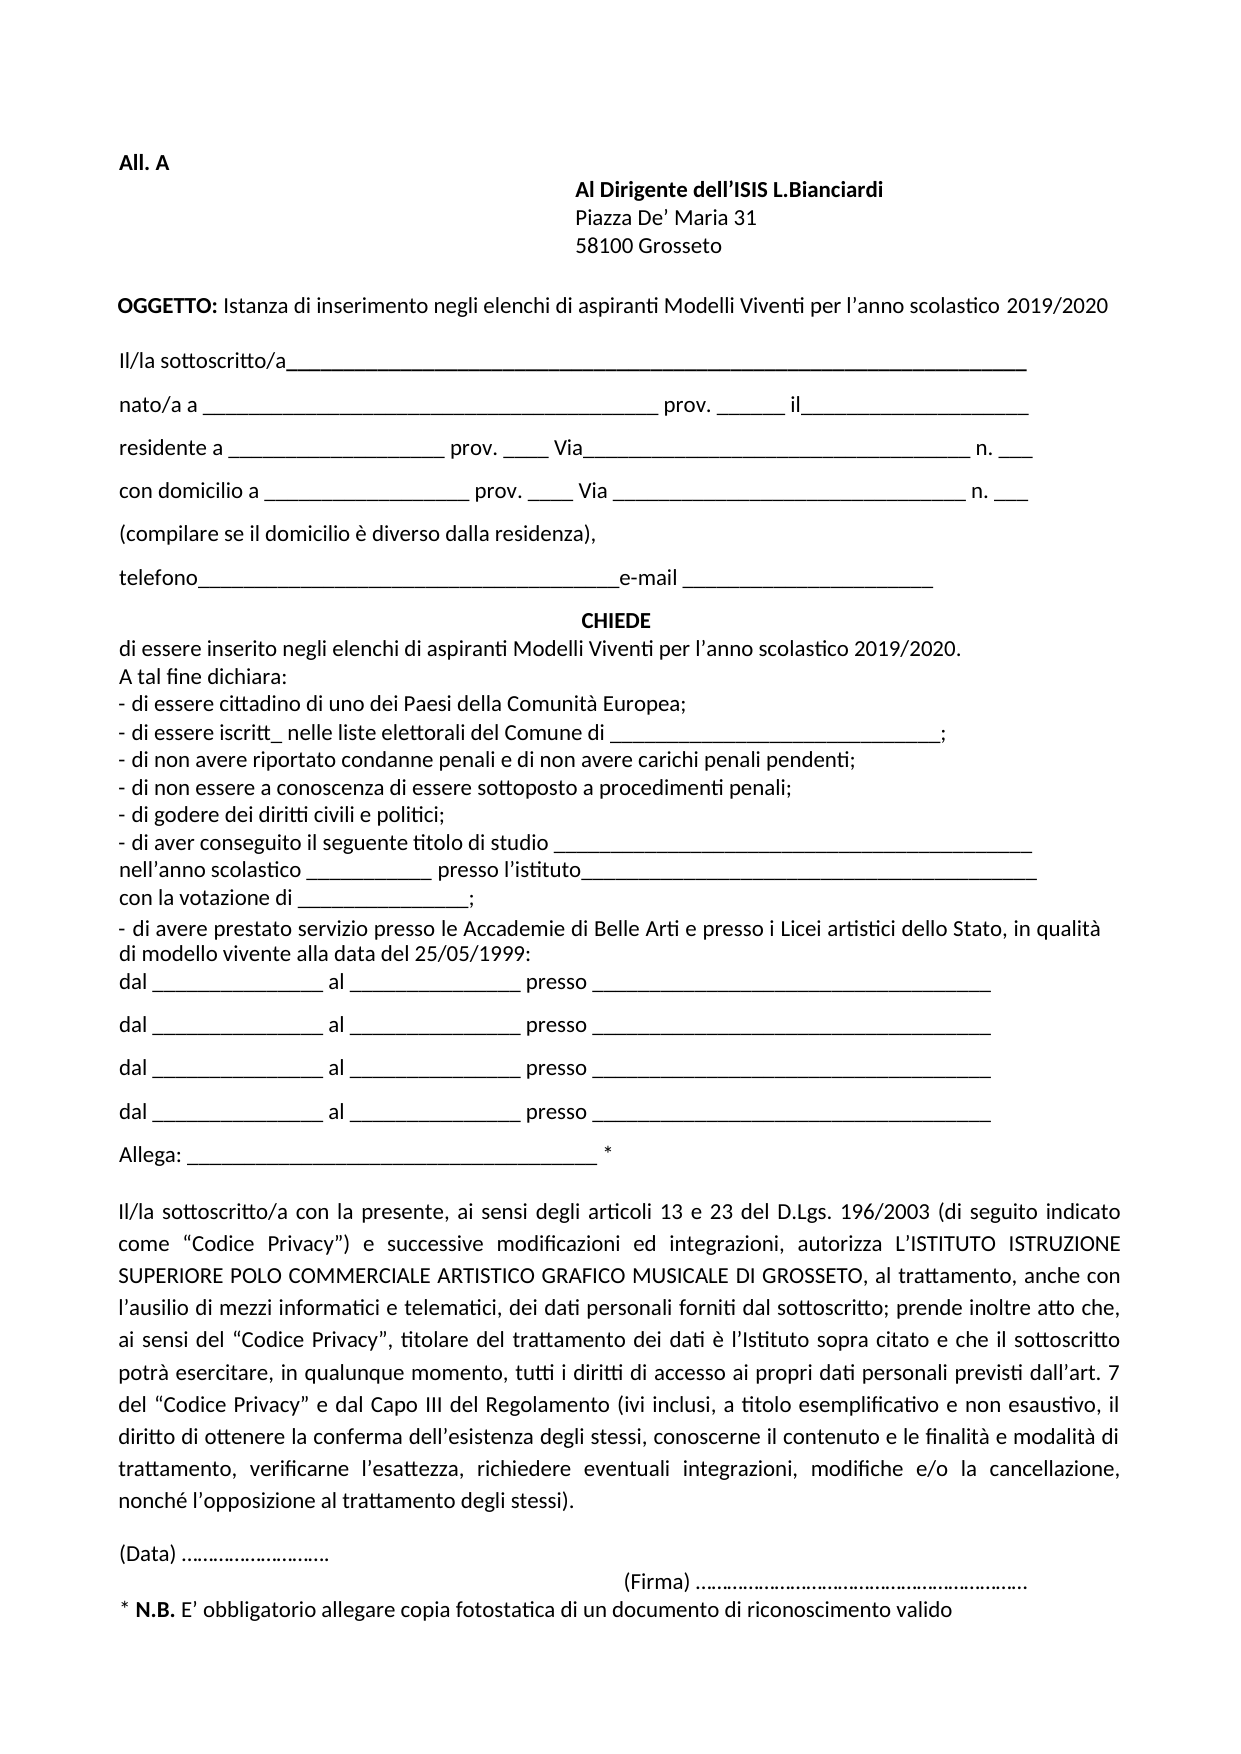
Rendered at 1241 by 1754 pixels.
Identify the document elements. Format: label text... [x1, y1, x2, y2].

text (Data) ………………………. [119, 1539, 1122, 1567]
text Al Dirigente dell’ISIS L.Bianciardi [575, 176, 1122, 203]
list di essere iscritt_ nelle liste elettorali del Comune di _____________________________; [118, 718, 1122, 746]
text nell’anno scolastico ___________ presso l’istituto________________________________________ [119, 856, 1122, 883]
text Il/la sottoscritto/a con la presente, ai sensi degli articoli 13 e 23 del D.Lgs. 196/2003 (di seguito indicato come “Codice Privacy”) e successive modificazioni ed integrazioni, autorizza L’ISTITUTO ISTRUZIONE SUPERIORE POLO COMMERCIALE ARTISTICO GRAFICO MUSICALE DI GROSSETO, al trattamento, anche con l’ausilio di mezzi informatici e telematici, dei dati personali forniti dal sottoscritto; prende inoltre atto che, ai sensi del “Codice Privacy”, titolare del trattamento dei dati è l’Istituto sopra citato e che il sottoscritto potrà esercitare, in qualunque momento, tutti i diritti di accesso ai propri dati personali previsti dall’art. 7 del “Codice Privacy” e dal Capo III del Regolamento (ivi inclusi, a titolo esemplificativo e non esaustivo, il diritto di ottenere la conferma dell’esistenza degli stessi, conoscerne il contenuto e le finalità e modalità di trattamento, verificarne l’esattezza, richiedere eventuali integrazioni, modifiche e/o la cancellazione, nonché l’opposizione al trattamento degli stessi). [118, 1197, 1122, 1514]
text Allega: ____________________________________ * [119, 1140, 1122, 1168]
text di essere inserito negli elenchi di aspiranti Modelli Viventi per l’anno scolastico 2019/2020. [119, 634, 1122, 662]
text dal _______________ al _______________ presso ___________________________________ [119, 1097, 1122, 1125]
list di essere cittadino di uno dei Paesi della Comunità Europea; [118, 690, 1122, 717]
text residente a ___________________ prov. ____ Via__________________________________ n. ___ [119, 433, 1122, 461]
list di godere dei diritti civili e politici; [118, 801, 1122, 828]
text Piazza De’ Maria 31 [575, 203, 1122, 231]
text Il/la sottoscritto/a_________________________________________________________________ [119, 347, 1122, 375]
list di avere prestato servizio presso le Accademie di Belle Arti e presso i Licei artistici dello Stato, in qualità di modello vivente alla data del 25/05/1999: [118, 916, 1103, 967]
text con la votazione di _______________; [119, 883, 1122, 911]
text All. A [119, 148, 1122, 176]
text * N.B. E’ obbligatorio allegare copia fotostatica di un documento di riconoscimento valido [119, 1596, 1122, 1623]
list di non avere riportato condanne penali e di non avere carichi penali pendenti; [118, 746, 1122, 773]
text (Firma) ……………………………………………………… [119, 1567, 1122, 1596]
text (compilare se il domicilio è diverso dalla residenza), [119, 519, 1122, 548]
list di aver conseguito il seguente titolo di studio __________________________________________ [118, 828, 1122, 856]
text CHIEDE [581, 606, 1122, 634]
text A tal fine dichiara: [119, 662, 1122, 690]
text con domicilio a __________________ prov. ____ Via _______________________________ n. ___ [119, 476, 1122, 504]
text OGGETTO: Istanza di inserimento negli elenchi di aspiranti Modelli Viventi per l’anno scolastico 2019/2020 [117, 293, 1122, 319]
text dal _______________ al _______________ presso ___________________________________ [119, 1010, 1122, 1038]
text telefono_____________________________________e-mail ______________________ [119, 563, 1122, 591]
text dal _______________ al _______________ presso ___________________________________ [119, 967, 1122, 995]
text nato/a a ________________________________________ prov. ______ il____________________ [119, 390, 1122, 418]
text dal _______________ al _______________ presso ___________________________________ [119, 1053, 1122, 1082]
list di non essere a conoscenza di essere sottoposto a procedimenti penali; [118, 773, 1122, 801]
text 58100 Grosseto [575, 231, 1122, 259]
